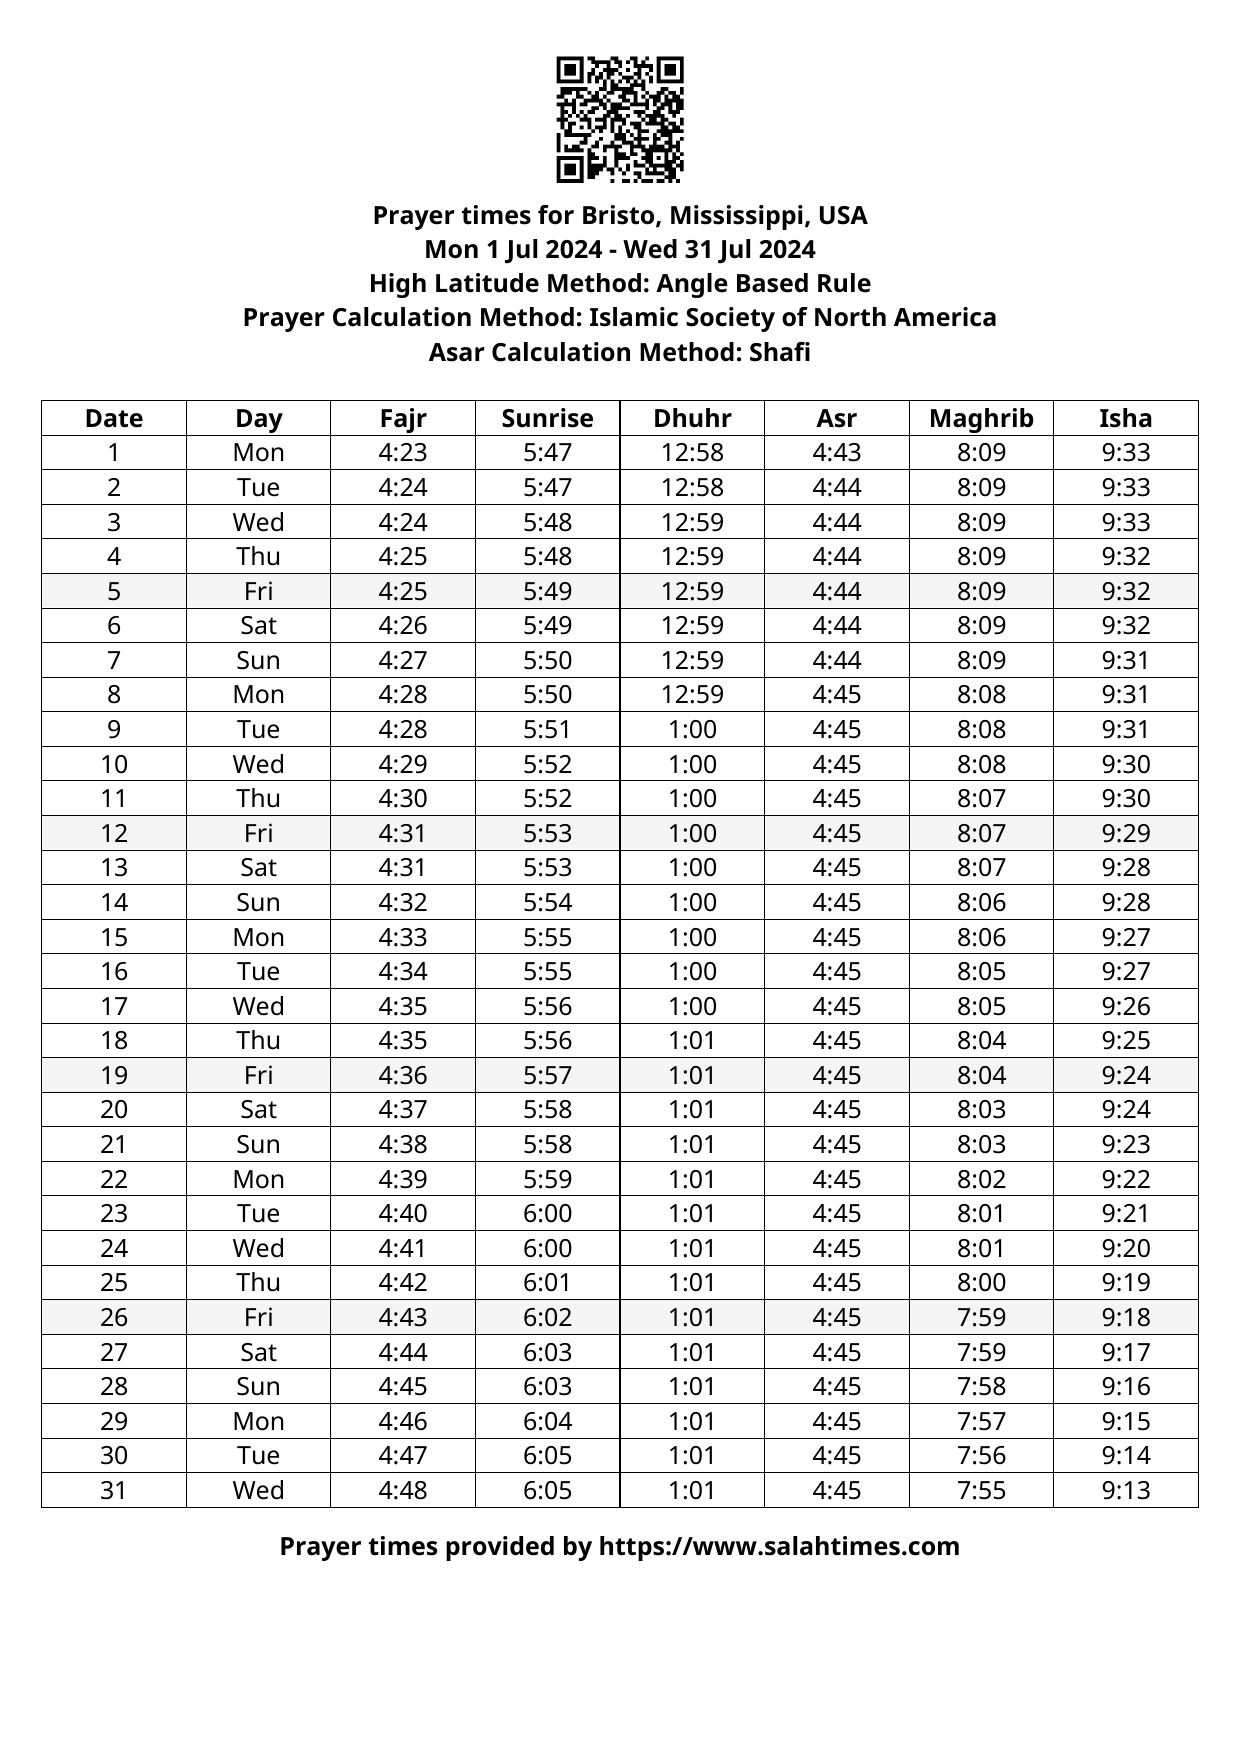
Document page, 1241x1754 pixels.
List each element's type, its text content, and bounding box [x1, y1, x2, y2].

table_cell 6:01 [476, 1266, 619, 1299]
table_cell 4:35 [331, 1024, 475, 1057]
table_cell 4:44 [765, 470, 909, 504]
table_cell 5:58 [476, 1093, 619, 1126]
text Asar Calculation Method: Shafi [42, 334, 1198, 368]
table_cell 6:03 [476, 1335, 619, 1368]
table_cell 4:24 [331, 505, 475, 538]
table_cell 8:08 [910, 712, 1053, 746]
table_cell 5:49 [476, 609, 619, 642]
table_cell 4:45 [765, 1231, 909, 1264]
table_cell Mon [187, 1162, 330, 1195]
table_cell 6:04 [476, 1404, 619, 1437]
table_cell Sun [187, 1127, 330, 1161]
table_cell 4:37 [331, 1093, 475, 1126]
table_cell 9:16 [1054, 1369, 1198, 1403]
table_cell Wed [187, 747, 330, 780]
text High Latitude Method: Angle Based Rule [42, 266, 1198, 300]
table_cell 1:01 [621, 1335, 764, 1368]
table_cell 4:45 [765, 1404, 909, 1437]
table_cell 9:22 [1054, 1162, 1198, 1195]
table_cell Mon [187, 1404, 330, 1437]
table_cell 1:00 [621, 747, 764, 780]
table_cell 9:13 [1054, 1473, 1198, 1507]
table_cell 8:03 [910, 1093, 1053, 1126]
table_cell 14 [42, 885, 186, 919]
table_cell 4:45 [765, 747, 909, 780]
table_cell 1:01 [621, 1266, 764, 1299]
table_cell 5:58 [476, 1127, 619, 1161]
table_cell 23 [42, 1196, 186, 1230]
table_cell 5:52 [476, 781, 619, 815]
table_cell 9:17 [1054, 1335, 1198, 1368]
table_cell 4:31 [331, 816, 475, 849]
table_cell Sat [187, 1093, 330, 1126]
table_header Day [187, 401, 330, 434]
table_cell 9:28 [1054, 851, 1198, 884]
table_cell 4:45 [765, 885, 909, 919]
table_header Isha [1054, 401, 1198, 434]
table_cell 1:01 [621, 1093, 764, 1126]
table_cell 4:44 [765, 505, 909, 538]
table_cell 3 [42, 505, 186, 538]
table_cell 4:45 [765, 1300, 909, 1334]
table_cell 7:58 [910, 1369, 1053, 1403]
table_cell 4:44 [765, 643, 909, 677]
table_cell 25 [42, 1266, 186, 1299]
table_cell 4:35 [331, 989, 475, 1022]
table_cell 9:30 [1054, 747, 1198, 780]
table_cell 9:27 [1054, 954, 1198, 988]
table_cell 8:01 [910, 1231, 1053, 1264]
table_cell 7:55 [910, 1473, 1053, 1507]
table_cell Sat [187, 851, 330, 884]
table_header Asr [765, 401, 909, 434]
table_cell 4:45 [765, 1093, 909, 1126]
table_cell 4:32 [331, 885, 475, 919]
table_cell 1:00 [621, 851, 764, 884]
table_cell Fri [187, 816, 330, 849]
table_cell 1:01 [621, 1300, 764, 1334]
table_cell 1:00 [621, 885, 764, 919]
table_cell 5:47 [476, 436, 619, 469]
picture [542, 41, 699, 198]
table_cell 8:06 [910, 920, 1053, 953]
table_cell 17 [42, 989, 186, 1022]
table_cell Fri [187, 1058, 330, 1092]
table_cell 12:58 [621, 470, 764, 504]
table_cell 9:23 [1054, 1127, 1198, 1161]
table_cell 4:36 [331, 1058, 475, 1092]
table_cell 4:38 [331, 1127, 475, 1161]
table_cell 7:59 [910, 1300, 1053, 1334]
table_cell Wed [187, 505, 330, 538]
table_cell 8:02 [910, 1162, 1053, 1195]
table_cell 11 [42, 781, 186, 815]
table_cell Sun [187, 885, 330, 919]
table_cell 8 [42, 678, 186, 711]
table_cell 9:14 [1054, 1439, 1198, 1472]
table_cell 29 [42, 1404, 186, 1437]
table_cell 9:33 [1054, 436, 1198, 469]
table_header Sunrise [476, 401, 619, 434]
table_cell Mon [187, 678, 330, 711]
table_cell 4:45 [765, 678, 909, 711]
table_cell 5:53 [476, 851, 619, 884]
table_cell 4:45 [765, 1369, 909, 1403]
table_cell 4:45 [765, 989, 909, 1022]
table_cell 12:59 [621, 574, 764, 607]
table_cell 8:00 [910, 1266, 1053, 1299]
table_cell 1:01 [621, 1162, 764, 1195]
table_cell 1:00 [621, 954, 764, 988]
table_cell Tue [187, 1439, 330, 1472]
table_cell 20 [42, 1093, 186, 1126]
table_cell 31 [42, 1473, 186, 1507]
table_cell 1:01 [621, 1473, 764, 1507]
table_cell 8:09 [910, 609, 1053, 642]
table_cell 4:41 [331, 1231, 475, 1264]
table_cell Wed [187, 989, 330, 1022]
table_cell 9:21 [1054, 1196, 1198, 1230]
table_cell 27 [42, 1335, 186, 1368]
table_cell 8:07 [910, 781, 1053, 815]
table_cell 5:50 [476, 678, 619, 711]
table_cell 8:09 [910, 643, 1053, 677]
table_cell 9:33 [1054, 505, 1198, 538]
table_cell 4:25 [331, 574, 475, 607]
table_cell 1:01 [621, 1231, 764, 1264]
table_cell 9:30 [1054, 781, 1198, 815]
table_cell 5:48 [476, 505, 619, 538]
table_cell 9:32 [1054, 574, 1198, 607]
table_cell 4:28 [331, 712, 475, 746]
table_cell 13 [42, 851, 186, 884]
table_cell 7 [42, 643, 186, 677]
table_cell 9:31 [1054, 643, 1198, 677]
table_cell 9:24 [1054, 1093, 1198, 1126]
table_cell 4:45 [765, 781, 909, 815]
table_cell 8:08 [910, 747, 1053, 780]
table_cell 4:45 [765, 851, 909, 884]
table_cell 8:06 [910, 885, 1053, 919]
table_cell 5:50 [476, 643, 619, 677]
table_header Date [42, 401, 186, 434]
table_cell 1:01 [621, 1404, 764, 1437]
table_cell 9:28 [1054, 885, 1198, 919]
table_cell 6:00 [476, 1231, 619, 1264]
table_cell 8:05 [910, 954, 1053, 988]
table_cell 1:01 [621, 1127, 764, 1161]
table_cell 9:27 [1054, 920, 1198, 953]
table_cell Fri [187, 1300, 330, 1334]
table_cell 4:33 [331, 920, 475, 953]
table_cell 9:19 [1054, 1266, 1198, 1299]
table_cell Thu [187, 1024, 330, 1057]
table_cell 18 [42, 1024, 186, 1057]
table_cell 9:15 [1054, 1404, 1198, 1437]
table_cell 5:47 [476, 470, 619, 504]
text Prayer times provided by https://www.salahtimes.com [42, 1528, 1198, 1563]
table_cell 8:09 [910, 505, 1053, 538]
table_cell 9:31 [1054, 712, 1198, 746]
table_cell 9:26 [1054, 989, 1198, 1022]
table_cell 1 [42, 436, 186, 469]
table_cell 4:25 [331, 539, 475, 573]
table_cell 8:01 [910, 1196, 1053, 1230]
table_cell 4:44 [331, 1335, 475, 1368]
table_cell 5:48 [476, 539, 619, 573]
table_cell 4:45 [765, 1439, 909, 1472]
table_cell 7:57 [910, 1404, 1053, 1437]
table_cell 8:07 [910, 816, 1053, 849]
table_cell 4:45 [765, 816, 909, 849]
table_cell Thu [187, 539, 330, 573]
table_cell 12 [42, 816, 186, 849]
table_cell 5:59 [476, 1162, 619, 1195]
table_cell 30 [42, 1439, 186, 1472]
table_cell 8:07 [910, 851, 1053, 884]
text Mon 1 Jul 2024 - Wed 31 Jul 2024 [42, 232, 1198, 266]
table_cell 9:25 [1054, 1024, 1198, 1057]
table_cell 8:04 [910, 1058, 1053, 1092]
table_cell 12:59 [621, 643, 764, 677]
table_cell 1:00 [621, 712, 764, 746]
table_cell 4:45 [765, 1058, 909, 1092]
table_cell 4:40 [331, 1196, 475, 1230]
table_cell 9:33 [1054, 470, 1198, 504]
table_cell Sat [187, 1335, 330, 1368]
table_cell 8:09 [910, 436, 1053, 469]
table_cell 5:52 [476, 747, 619, 780]
table_cell Fri [187, 574, 330, 607]
table_cell 4:39 [331, 1162, 475, 1195]
table_cell 6:02 [476, 1300, 619, 1334]
table_cell 4:48 [331, 1473, 475, 1507]
text Prayer times for Bristo, Mississippi, USA [42, 198, 1198, 232]
table_cell 5:55 [476, 920, 619, 953]
table_header Maghrib [910, 401, 1053, 434]
table_cell 1:01 [621, 1196, 764, 1230]
table_cell 4:45 [765, 920, 909, 953]
table_cell Wed [187, 1473, 330, 1507]
table_cell 12:59 [621, 609, 764, 642]
table_cell 4:47 [331, 1439, 475, 1472]
table_cell 22 [42, 1162, 186, 1195]
table_cell 4:23 [331, 436, 475, 469]
table_cell 4:26 [331, 609, 475, 642]
table_cell 1:01 [621, 1439, 764, 1472]
table_cell 28 [42, 1369, 186, 1403]
table_cell 9:24 [1054, 1058, 1198, 1092]
table_cell 8:05 [910, 989, 1053, 1022]
table_cell Mon [187, 436, 330, 469]
table_cell 9:31 [1054, 678, 1198, 711]
table_cell 15 [42, 920, 186, 953]
table_cell 4:29 [331, 747, 475, 780]
table_cell 9 [42, 712, 186, 746]
table_cell 1:01 [621, 1024, 764, 1057]
table_cell 6:03 [476, 1369, 619, 1403]
table_cell 9:18 [1054, 1300, 1198, 1334]
table_cell 4:24 [331, 470, 475, 504]
table_cell 21 [42, 1127, 186, 1161]
table_cell Tue [187, 954, 330, 988]
table_header Fajr [331, 401, 475, 434]
table_cell 4:45 [765, 712, 909, 746]
table_cell 4:45 [765, 1127, 909, 1161]
table_cell 2 [42, 470, 186, 504]
table_cell 6:05 [476, 1439, 619, 1472]
table_cell 4:42 [331, 1266, 475, 1299]
table_cell 5:54 [476, 885, 619, 919]
table_cell 24 [42, 1231, 186, 1264]
table_cell 6:00 [476, 1196, 619, 1230]
table_cell 1:00 [621, 920, 764, 953]
table_cell 4:43 [765, 436, 909, 469]
table_cell 5:56 [476, 1024, 619, 1057]
table_cell 5:56 [476, 989, 619, 1022]
table_cell Wed [187, 1231, 330, 1264]
table_cell 4:45 [765, 1162, 909, 1195]
table_cell Thu [187, 781, 330, 815]
table_cell 4:45 [765, 1335, 909, 1368]
table_cell 9:20 [1054, 1231, 1198, 1264]
table_cell 8:09 [910, 539, 1053, 573]
table_cell 6 [42, 609, 186, 642]
table_cell 5:51 [476, 712, 619, 746]
table_cell 8:08 [910, 678, 1053, 711]
table_cell 4:34 [331, 954, 475, 988]
table_cell 9:29 [1054, 816, 1198, 849]
table_cell 4:30 [331, 781, 475, 815]
table_cell 8:04 [910, 1024, 1053, 1057]
table_cell 7:56 [910, 1439, 1053, 1472]
table_cell 1:00 [621, 781, 764, 815]
table_cell 7:59 [910, 1335, 1053, 1368]
table_cell 4:28 [331, 678, 475, 711]
table_cell 4:45 [765, 954, 909, 988]
table_cell Tue [187, 1196, 330, 1230]
table_cell 19 [42, 1058, 186, 1092]
table_cell 8:09 [910, 470, 1053, 504]
table_cell 5:57 [476, 1058, 619, 1092]
table_cell 4:44 [765, 539, 909, 573]
table_cell 12:58 [621, 436, 764, 469]
table_cell 9:32 [1054, 609, 1198, 642]
table_cell Sun [187, 1369, 330, 1403]
table_cell 4:43 [331, 1300, 475, 1334]
table_cell 5:55 [476, 954, 619, 988]
table_cell Sat [187, 609, 330, 642]
table_cell Sun [187, 643, 330, 677]
table_cell 4:44 [765, 609, 909, 642]
table_cell 8:09 [910, 574, 1053, 607]
table_cell 4:27 [331, 643, 475, 677]
table_cell 16 [42, 954, 186, 988]
table_header Dhuhr [621, 401, 764, 434]
table_cell 1:01 [621, 1058, 764, 1092]
table_cell 4 [42, 539, 186, 573]
text Prayer Calculation Method: Islamic Society of North America [42, 300, 1198, 334]
table_cell 9:32 [1054, 539, 1198, 573]
table_cell 8:03 [910, 1127, 1053, 1161]
table_cell 4:31 [331, 851, 475, 884]
table_cell 5:49 [476, 574, 619, 607]
table_cell 1:00 [621, 989, 764, 1022]
table_cell 6:05 [476, 1473, 619, 1507]
table_cell 1:01 [621, 1369, 764, 1403]
table_cell 10 [42, 747, 186, 780]
table_cell 12:59 [621, 539, 764, 573]
table_cell Tue [187, 470, 330, 504]
table_cell Tue [187, 712, 330, 746]
table_cell 5 [42, 574, 186, 607]
table_cell 4:45 [331, 1369, 475, 1403]
table_cell Mon [187, 920, 330, 953]
table_cell 4:46 [331, 1404, 475, 1437]
table_cell 4:45 [765, 1196, 909, 1230]
table_cell 26 [42, 1300, 186, 1334]
table_cell Thu [187, 1266, 330, 1299]
table_cell 1:00 [621, 816, 764, 849]
table_cell 4:45 [765, 1266, 909, 1299]
table_cell 12:59 [621, 505, 764, 538]
table_cell 4:45 [765, 1024, 909, 1057]
table_cell 4:44 [765, 574, 909, 607]
table_cell 5:53 [476, 816, 619, 849]
table_cell 12:59 [621, 678, 764, 711]
table_cell 4:45 [765, 1473, 909, 1507]
